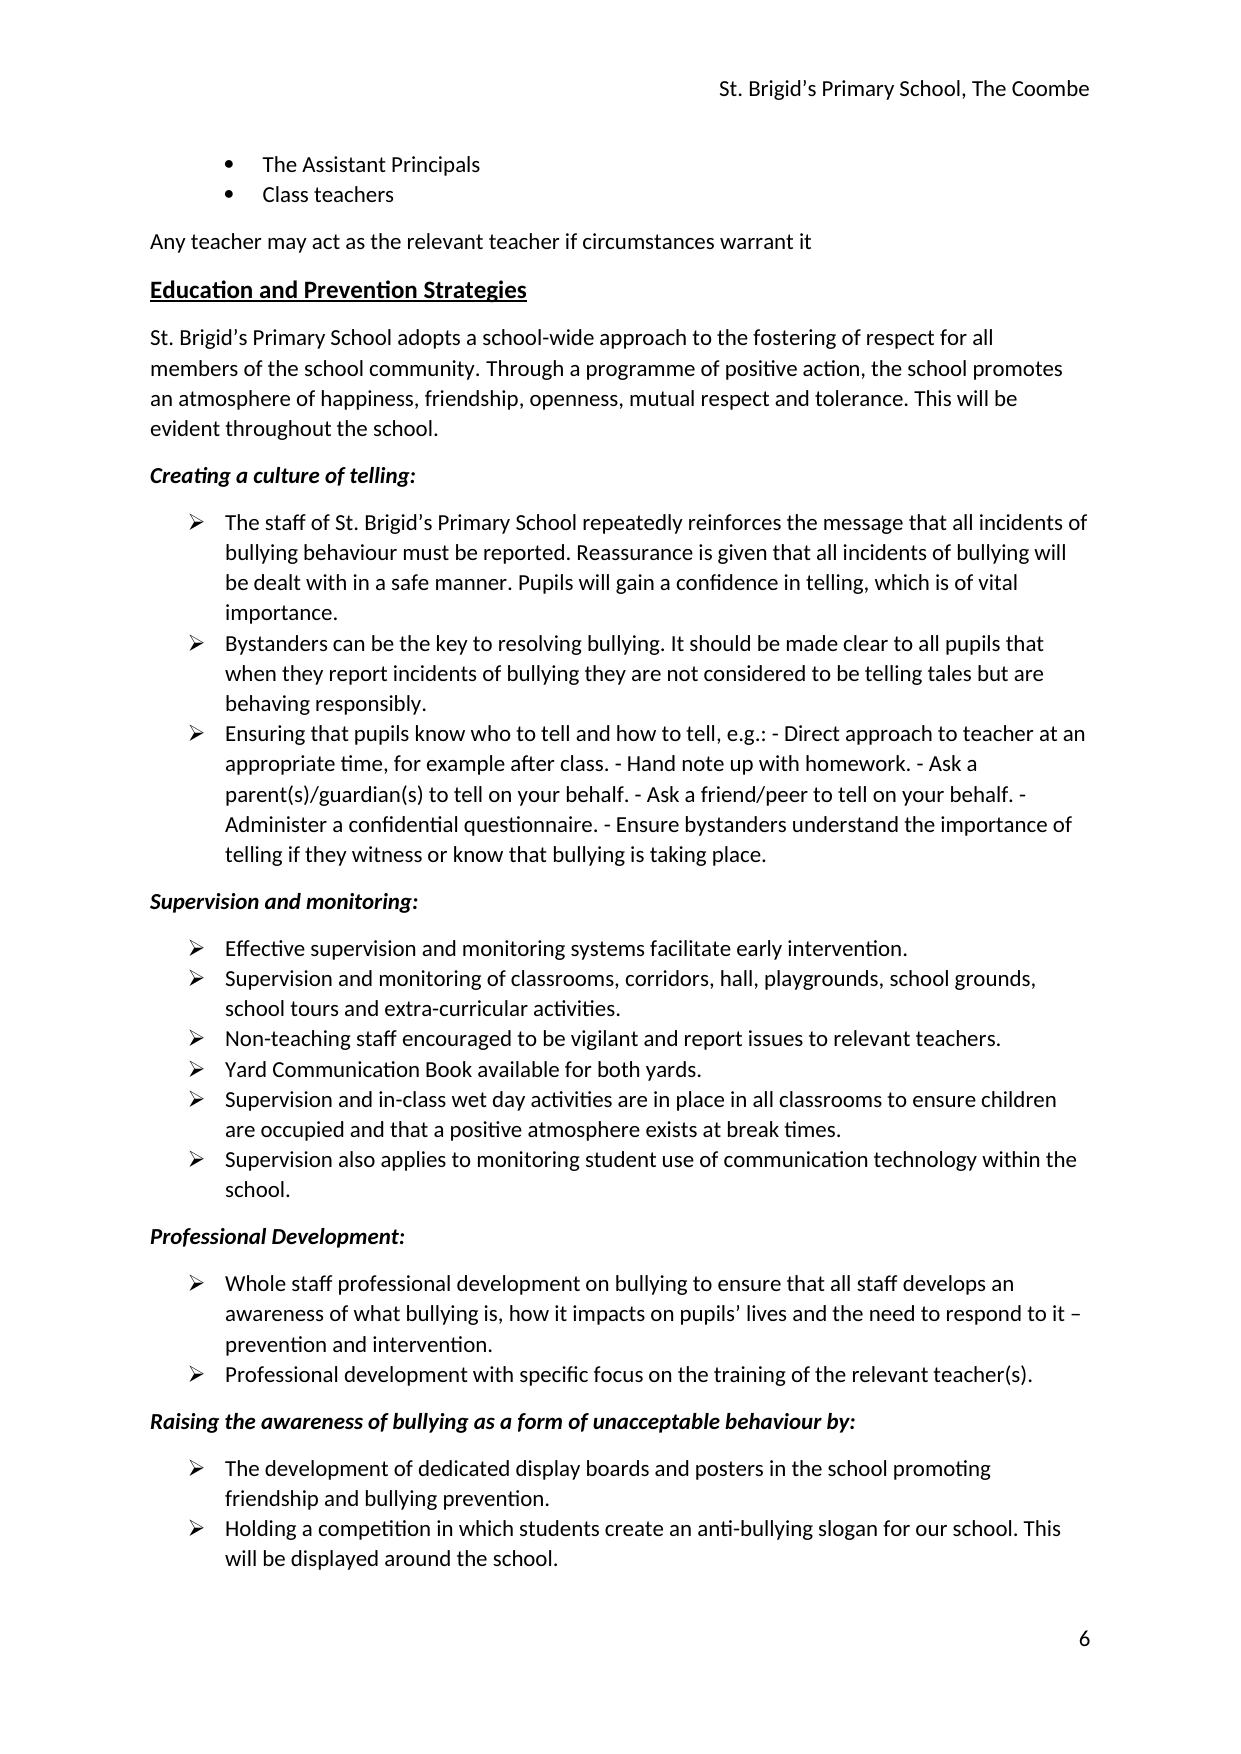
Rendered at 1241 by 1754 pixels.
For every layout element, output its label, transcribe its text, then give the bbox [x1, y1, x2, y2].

list The Assistant Principals [225, 150, 1090, 178]
list Class teachers [225, 180, 1090, 208]
list The development of dedicated display boards and posters in the school promoting friendship and bullying prevention. [187, 1454, 1090, 1512]
text Any teacher may act as the relevant teacher if circumstances warrant it [150, 227, 1090, 255]
list Supervision also applies to monitoring student use of communication technology within the school. [187, 1145, 1090, 1204]
text Raising the awareness of bullying as a form of unacceptable behaviour by: [150, 1407, 1090, 1435]
list Non-teaching staff encouraged to be vigilant and report issues to relevant teachers. [187, 1024, 1090, 1053]
list Whole staff professional development on bullying to ensure that all staff develops an awareness of what bullying is, how it impacts on pupils’ lives and the need to respond to it – prevention and intervention. [187, 1269, 1090, 1358]
text Education and Prevention Strategies [150, 274, 1090, 304]
list Holding a competition in which students create an anti-bullying slogan for our school. This will be displayed around the school. [187, 1514, 1090, 1572]
list Effective supervision and monitoring systems facilitate early intervention. [187, 934, 1090, 962]
list Supervision and in-class wet day activities are in place in all classrooms to ensure children are occupied and that a positive atmosphere exists at break times. [187, 1085, 1090, 1143]
list Professional development with specific focus on the training of the relevant teacher(s). [187, 1360, 1090, 1388]
text St. Brigid’s Primary School adopts a school-wide approach to the fostering of respect for all members of the school community. Through a programme of positive action, the school promotes an atmosphere of happiness, friendship, openness, mutual respect and tolerance. This will be evident throughout the school. [150, 323, 1090, 442]
list Bystanders can be the key to resolving bullying. It should be made clear to all pupils that when they report incidents of bullying they are not considered to be telling tales but are behaving responsibly. [187, 629, 1090, 717]
text Creating a culture of telling: [150, 461, 1090, 489]
list Yard Communication Book available for both yards. [187, 1055, 1090, 1083]
text Supervision and monitoring: [150, 887, 1090, 915]
list Ensuring that pupils know who to tell and how to tell, e.g.: - Direct approach to teacher at an appropriate time, for example after class. - Hand note up with homework. - Ask a parent(s)/guardian(s) to tell on your behalf. - Ask a friend/peer to tell on your behalf. - Administer a confidential questionnaire. - Ensure bystanders understand the importance of telling if they witness or know that bullying is taking place. [187, 719, 1090, 868]
list The staff of St. Brigid’s Primary School repeatedly reinforces the message that all incidents of bullying behaviour must be reported. Reassurance is given that all incidents of bullying will be dealt with in a safe manner. Pupils will gain a confidence in telling, which is of vital importance. [187, 508, 1090, 627]
list Supervision and monitoring of classrooms, corridors, hall, playgrounds, school grounds, school tours and extra-curricular activities. [187, 964, 1090, 1022]
text Professional Development: [150, 1222, 1090, 1251]
